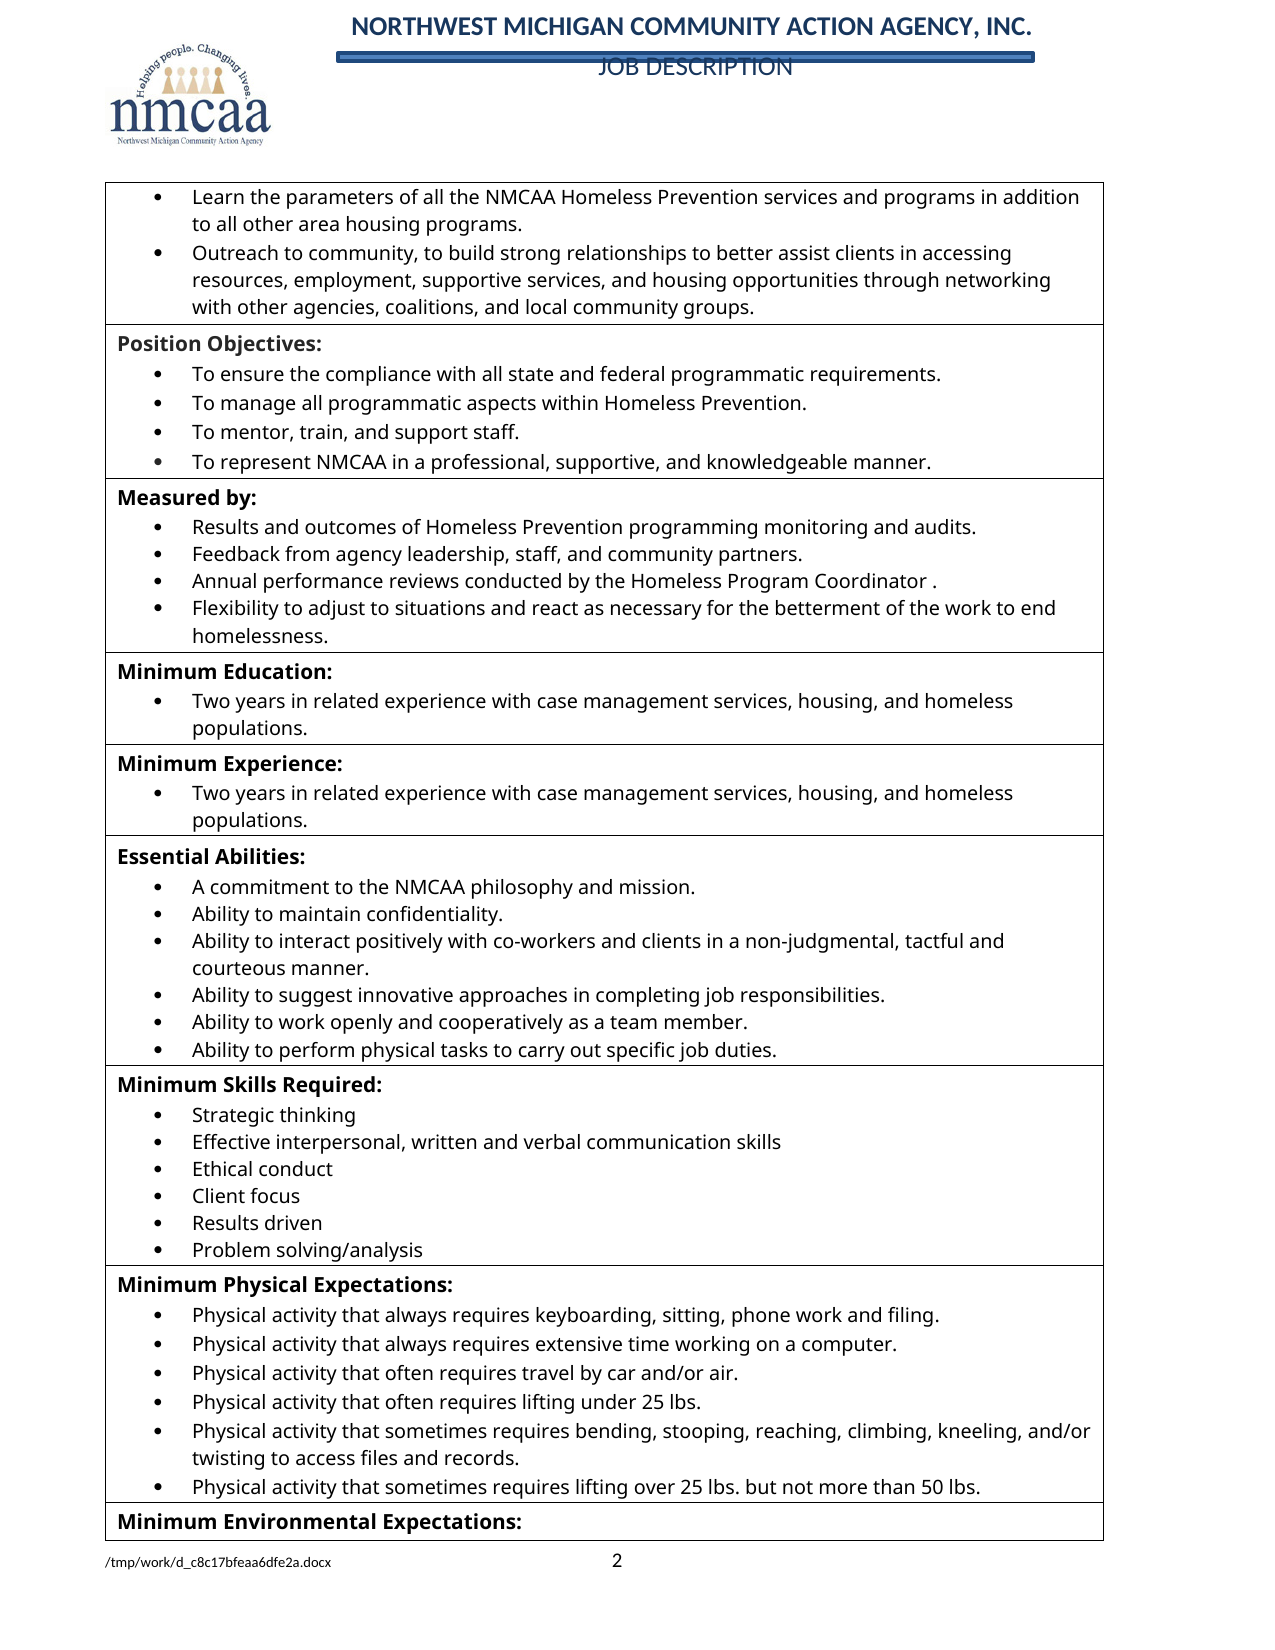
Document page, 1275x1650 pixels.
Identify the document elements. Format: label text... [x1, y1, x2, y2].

table_cell Position Objectives: To ensure the compliance with all state and federal programmatic requirements. To manage all programmatic aspects within Homeless Prevention. To mentor, train, and support staff. To represent NMCAA in a professional, supportive, and knowledgeable manner. [106, 325, 1103, 477]
table_cell Minimum Skills Required: Strategic thinking Effective interpersonal, written and verbal communication skills Ethical conduct Client focus Results driven Problem solving/analysis [106, 1066, 1103, 1265]
table_cell Minimum Physical Expectations: Physical activity that always requires keyboarding, sitting, phone work and filing. Physical activity that always requires extensive time working on a computer. Physical activity that often requires travel by car and/or air. Physical activity that often requires lifting under 25 lbs. Physical activity that sometimes requires bending, stooping, reaching, climbing, kneeling, and/or twisting to access files and records. Physical activity that sometimes requires lifting over 25 lbs. but not more than 50 lbs. [106, 1266, 1103, 1502]
picture [105, 34, 274, 150]
table_cell Minimum Experience: Two years in related experience with case management services, housing, and homeless populations. [106, 745, 1103, 835]
table_cell Essential Abilities: A commitment to the NMCAA philosophy and mission. Ability to maintain confidentiality. Ability to interact positively with co-workers and clients in a non-judgmental, tactful and courteous manner. Ability to suggest innovative approaches in completing job responsibilities. Ability to work openly and cooperatively as a team member. Ability to perform physical tasks to carry out specific job duties. [106, 836, 1103, 1065]
table_cell Minimum Education: Two years in related experience with case management services, housing, and homeless populations. [106, 653, 1103, 743]
table_cell Measured by: Results and outcomes of Homeless Prevention programming monitoring and audits. Feedback from agency leadership, staff, and community partners. Annual performance reviews conducted by the Homeless Program Coordinator . Flexibility to adjust to situations and react as necessary for the betterment of the work to end homelessness. [106, 479, 1103, 652]
